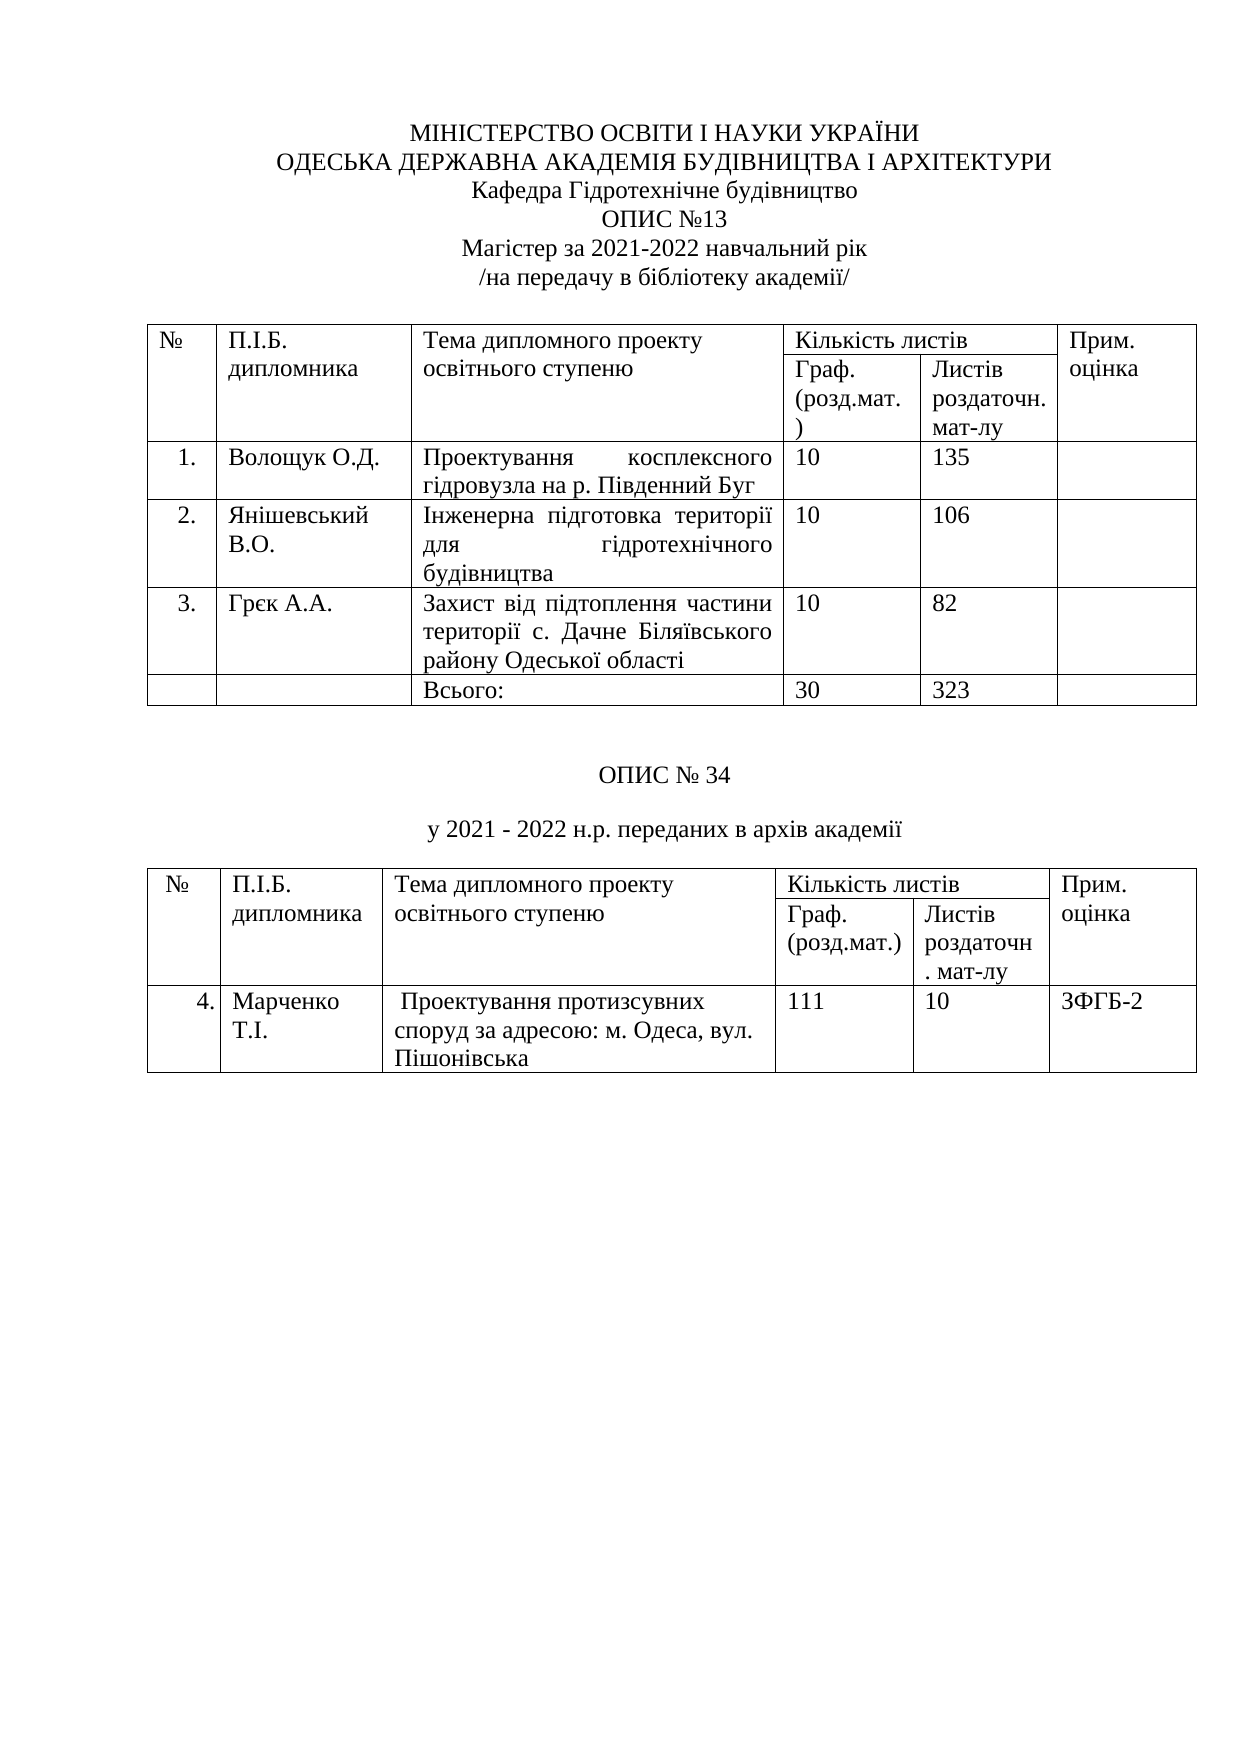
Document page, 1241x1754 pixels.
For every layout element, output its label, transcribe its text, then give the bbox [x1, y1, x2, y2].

table_cell Всього: [412, 675, 783, 705]
table_cell Граф. (розд.мат.) [776, 899, 913, 985]
table_cell 323 [921, 675, 1057, 705]
table_cell 10 [784, 588, 920, 674]
table_cell ЗФГБ-2 [1050, 986, 1196, 1072]
table_header П.І.Б. дипломника [221, 869, 382, 985]
table_cell Листів роздаточн. мат-лу [921, 355, 1057, 441]
table_cell 30 [784, 675, 920, 705]
text ОПИС №13 [177, 204, 1152, 233]
table_header Тема дипломного проекту освітнього ступеню [383, 869, 775, 985]
table_cell [148, 588, 216, 674]
table_cell 135 [921, 442, 1057, 499]
table_header Кількість листів [776, 869, 1049, 898]
table_cell [148, 442, 216, 499]
text у 2021 - 2022 н.р. переданих в архів академії [177, 814, 1152, 843]
table_cell Янішевський В.О. [217, 500, 411, 587]
table_cell 82 [921, 588, 1057, 674]
table_header № [148, 325, 216, 441]
table_cell 10 [914, 986, 1049, 1072]
table_cell [148, 986, 220, 1072]
text Магістер за 2021-2022 навчальний рік [177, 233, 1152, 262]
table_cell Граф. (розд.мат.) [784, 355, 920, 441]
table_cell [1058, 500, 1196, 587]
table_header Тема дипломного проекту освітнього ступеню [412, 325, 783, 441]
table_header Прим. оцінка [1050, 869, 1196, 985]
text /на передачу в бібліотеку академії/ [177, 262, 1152, 291]
table_cell Проектування протизсувних споруд за адресою: м. Одеса, вул. Пішонівська [383, 986, 775, 1072]
table_cell [148, 675, 216, 705]
table_cell 10 [784, 442, 920, 499]
table_cell Листів роздаточн. мат-лу [914, 899, 1049, 985]
table_header Прим. оцінка [1058, 325, 1196, 441]
table_cell Інженерна підготовка території для гідротехнічного будівництва [412, 500, 783, 587]
table_cell 10 [784, 500, 920, 587]
table_cell 111 [776, 986, 913, 1072]
text ОПИС № 34 [177, 760, 1152, 789]
table_cell Грєк А.А. [217, 588, 411, 674]
text МІНІСТЕРСТВО ОСВІТИ І НАУКИ УКРАЇНИ [177, 118, 1152, 147]
table_header № [148, 869, 220, 985]
table_cell Проектування косплексного гідровузла на р. Південний Буг [412, 442, 783, 499]
table_cell [217, 675, 411, 705]
table_cell Марченко Т.І. [221, 986, 382, 1072]
table_cell Волощук О.Д. [217, 442, 411, 499]
table_header П.І.Б. дипломника [217, 325, 411, 441]
table_header Кількість листів [784, 325, 1057, 353]
text Кафедра Гідротехнічне будівництво [177, 176, 1152, 204]
table_cell [1058, 675, 1196, 705]
table_cell [148, 500, 216, 587]
table_cell [1058, 588, 1196, 674]
table_cell 106 [921, 500, 1057, 587]
text ОДЕСЬКА ДЕРЖАВНА АКАДЕМІЯ БУДІВНИЦТВА І АРХІТЕКТУРИ [177, 147, 1152, 176]
table_cell Захист від підтоплення частини території с. Дачне Біляївського району Одеської області [412, 588, 783, 674]
table_cell [1058, 442, 1196, 499]
